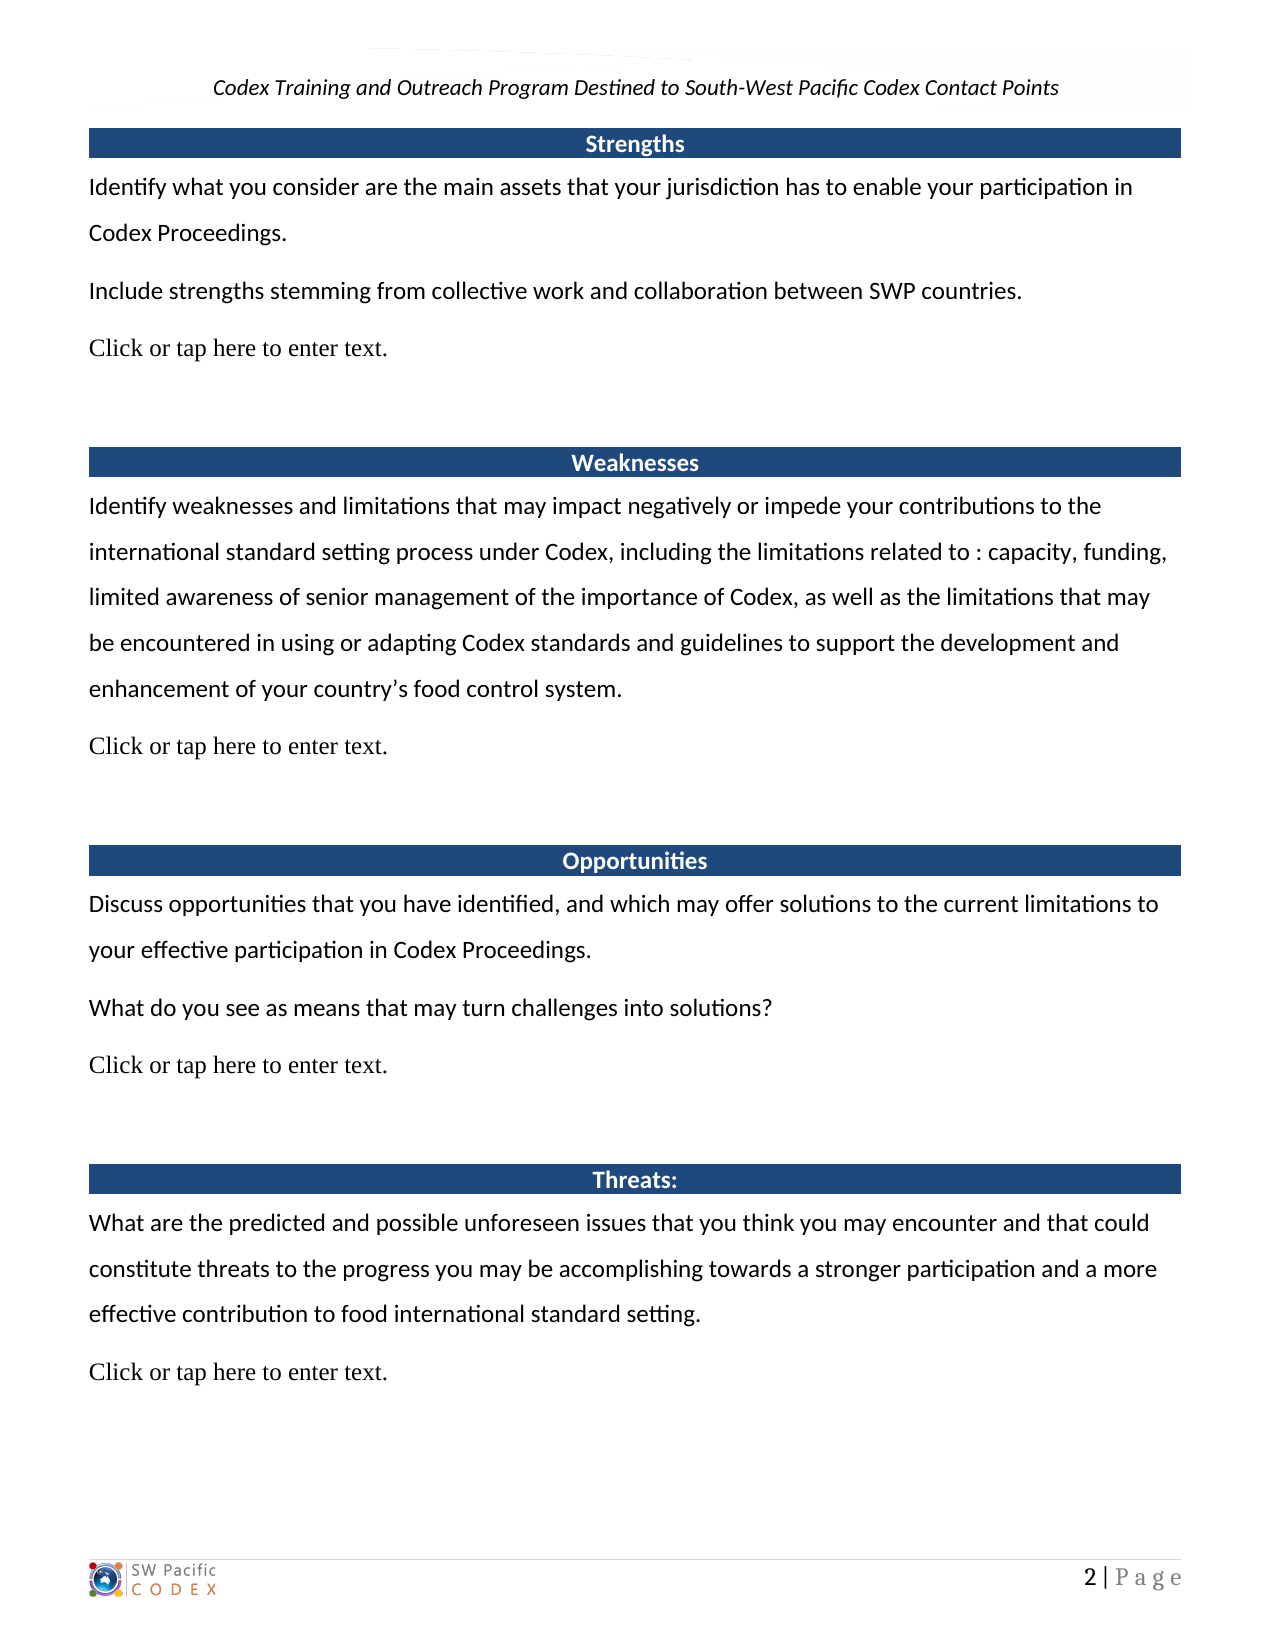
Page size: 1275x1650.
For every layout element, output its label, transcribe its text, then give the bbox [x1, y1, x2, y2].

text Weaknesses [89, 447, 1181, 477]
text What are the predicted and possible unforeseen issues that you think you may encounter and that could constitute threats to the progress you may be accomplishing towards a stronger participation and a more effective contribution to food international standard setting. [89, 1207, 1181, 1329]
text Discuss opportunities that you have identified, and which may offer solutions to the current limitations to your effective participation in Codex Proceedings. [89, 888, 1181, 964]
text Opportunities [89, 845, 1181, 876]
text Strengths [89, 128, 1181, 158]
picture [89, 1562, 216, 1598]
text What do you see as means that may turn challenges into solutions? [89, 992, 1181, 1022]
text Identify weaknesses and limitations that may impact negatively or impede your contributions to the international standard setting process under Codex, including the limitations related to : capacity, funding, limited awareness of senior management of the importance of Codex, as well as the limitations that may be encountered in using or adapting Codex standards and guidelines to support the development and enhancement of your country’s food control system. [89, 490, 1181, 703]
text Identify what you consider are the main assets that your jurisdiction has to enable your participation in Codex Proceedings. [89, 171, 1181, 247]
picture [89, 48, 1190, 112]
text Threats: [89, 1164, 1181, 1194]
text Include strengths stemming from collective work and collaboration between SWP countries. [89, 275, 1181, 305]
